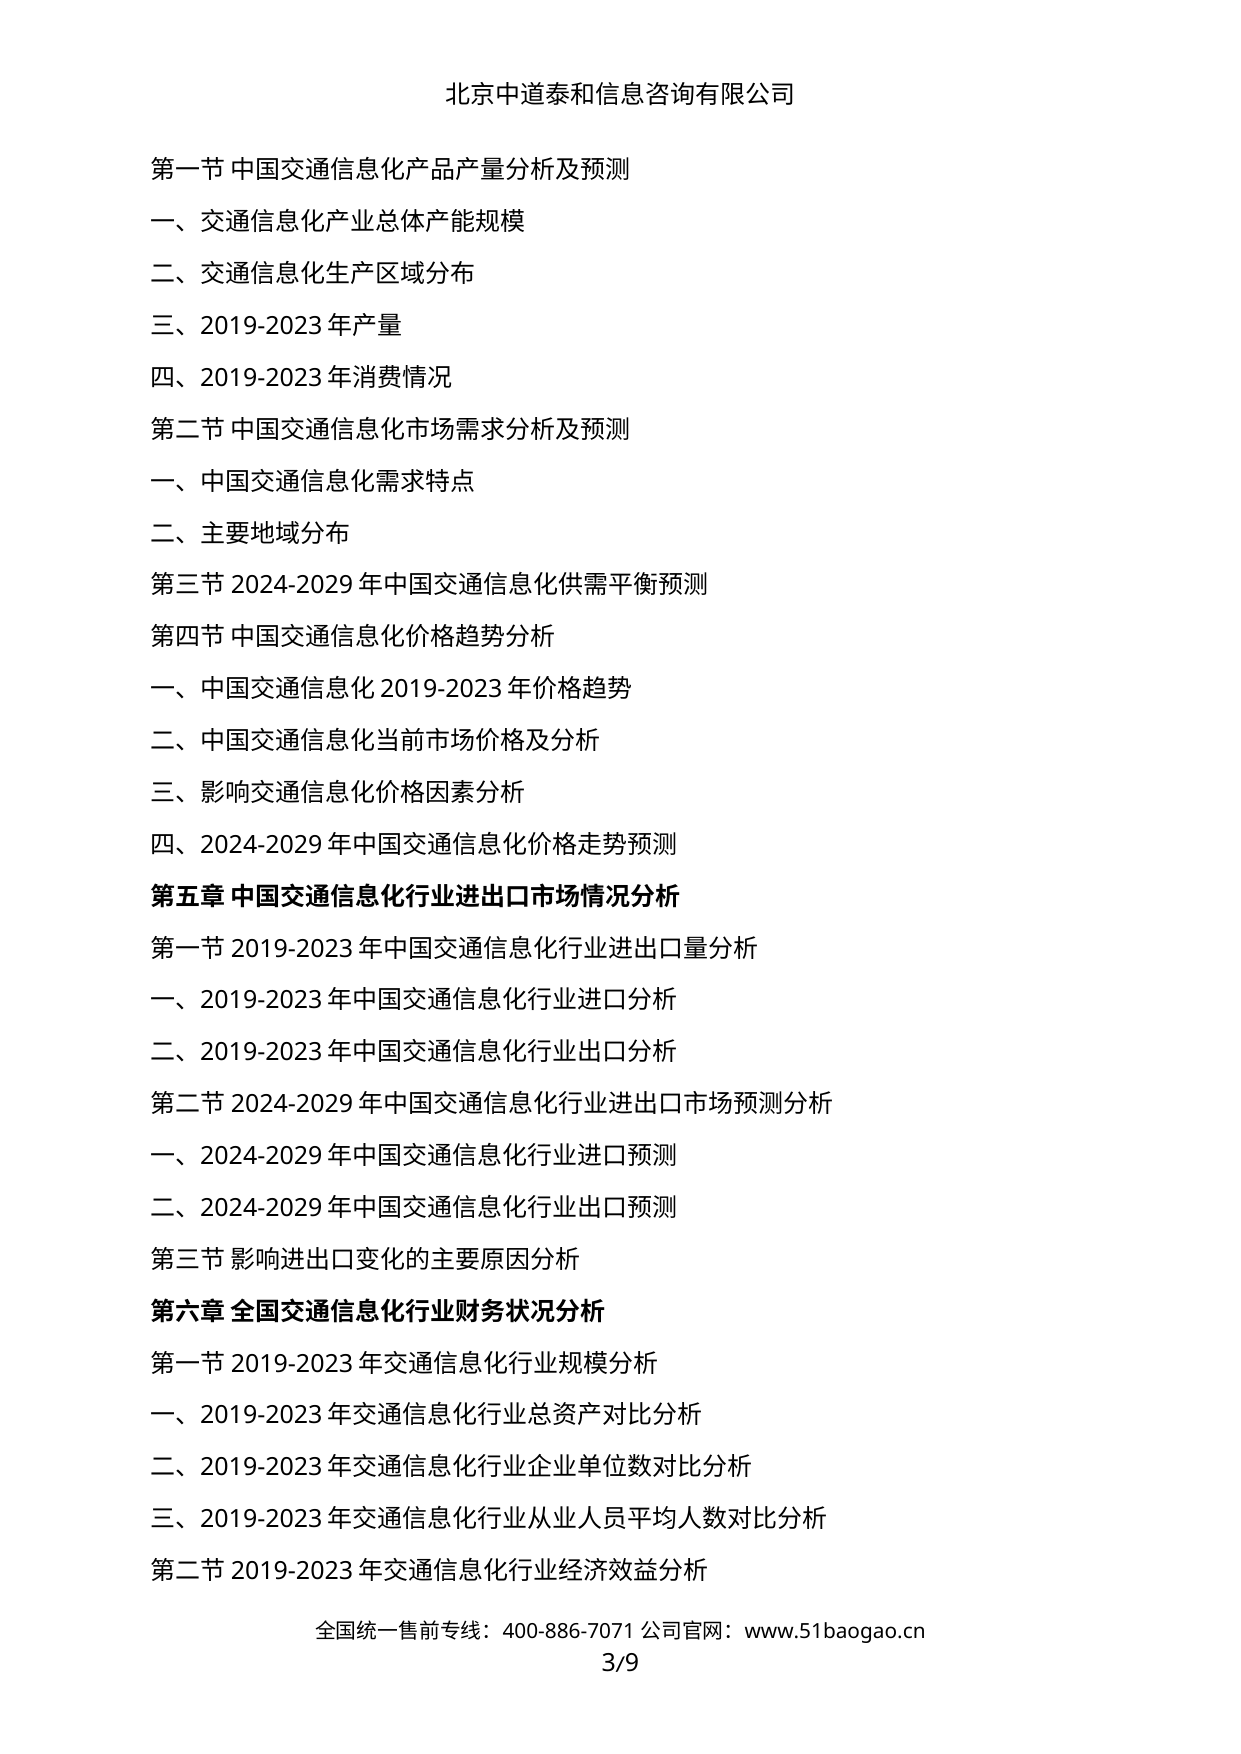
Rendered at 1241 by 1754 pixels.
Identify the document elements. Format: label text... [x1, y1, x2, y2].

text 第一节 中国交通信息化产品产量分析及预测 [150, 150, 1090, 186]
text 第三节 2024-2029年中国交通信息化供需平衡预测 [150, 565, 1090, 601]
text 四、2024-2029年中国交通信息化价格走势预测 [150, 824, 1090, 861]
text 第三节 影响进出口变化的主要原因分析 [150, 1239, 1090, 1276]
text 第二节 2019-2023年交通信息化行业经济效益分析 [150, 1551, 1090, 1587]
text 第六章 全国交通信息化行业财务状况分析 [150, 1291, 1090, 1327]
text 第一节 2019-2023年中国交通信息化行业进出口量分析 [150, 928, 1090, 964]
text 三、2019-2023年交通信息化行业从业人员平均人数对比分析 [150, 1499, 1090, 1535]
text 三、影响交通信息化价格因素分析 [150, 772, 1090, 809]
text 第四节 中国交通信息化价格趋势分析 [150, 617, 1090, 653]
text 一、中国交通信息化需求特点 [150, 461, 1090, 497]
text 一、2019-2023年交通信息化行业总资产对比分析 [150, 1395, 1090, 1431]
text 第二节 中国交通信息化市场需求分析及预测 [150, 409, 1090, 446]
text 第一节 2019-2023年交通信息化行业规模分析 [150, 1343, 1090, 1379]
text 三、2019-2023年产量 [150, 306, 1090, 342]
text 四、2019-2023年消费情况 [150, 357, 1090, 394]
text 二、2019-2023年交通信息化行业企业单位数对比分析 [150, 1447, 1090, 1483]
text 二、2019-2023年中国交通信息化行业出口分析 [150, 1032, 1090, 1068]
text 第二节 2024-2029年中国交通信息化行业进出口市场预测分析 [150, 1084, 1090, 1120]
text 第五章 中国交通信息化行业进出口市场情况分析 [150, 876, 1090, 912]
text 一、交通信息化产业总体产能规模 [150, 202, 1090, 238]
text 一、2024-2029年中国交通信息化行业进口预测 [150, 1136, 1090, 1172]
text 一、中国交通信息化2019-2023年价格趋势 [150, 669, 1090, 705]
text 二、主要地域分布 [150, 513, 1090, 549]
text 二、2024-2029年中国交通信息化行业出口预测 [150, 1187, 1090, 1224]
text 二、交通信息化生产区域分布 [150, 254, 1090, 290]
text 二、中国交通信息化当前市场价格及分析 [150, 721, 1090, 757]
text 一、2019-2023年中国交通信息化行业进口分析 [150, 980, 1090, 1016]
